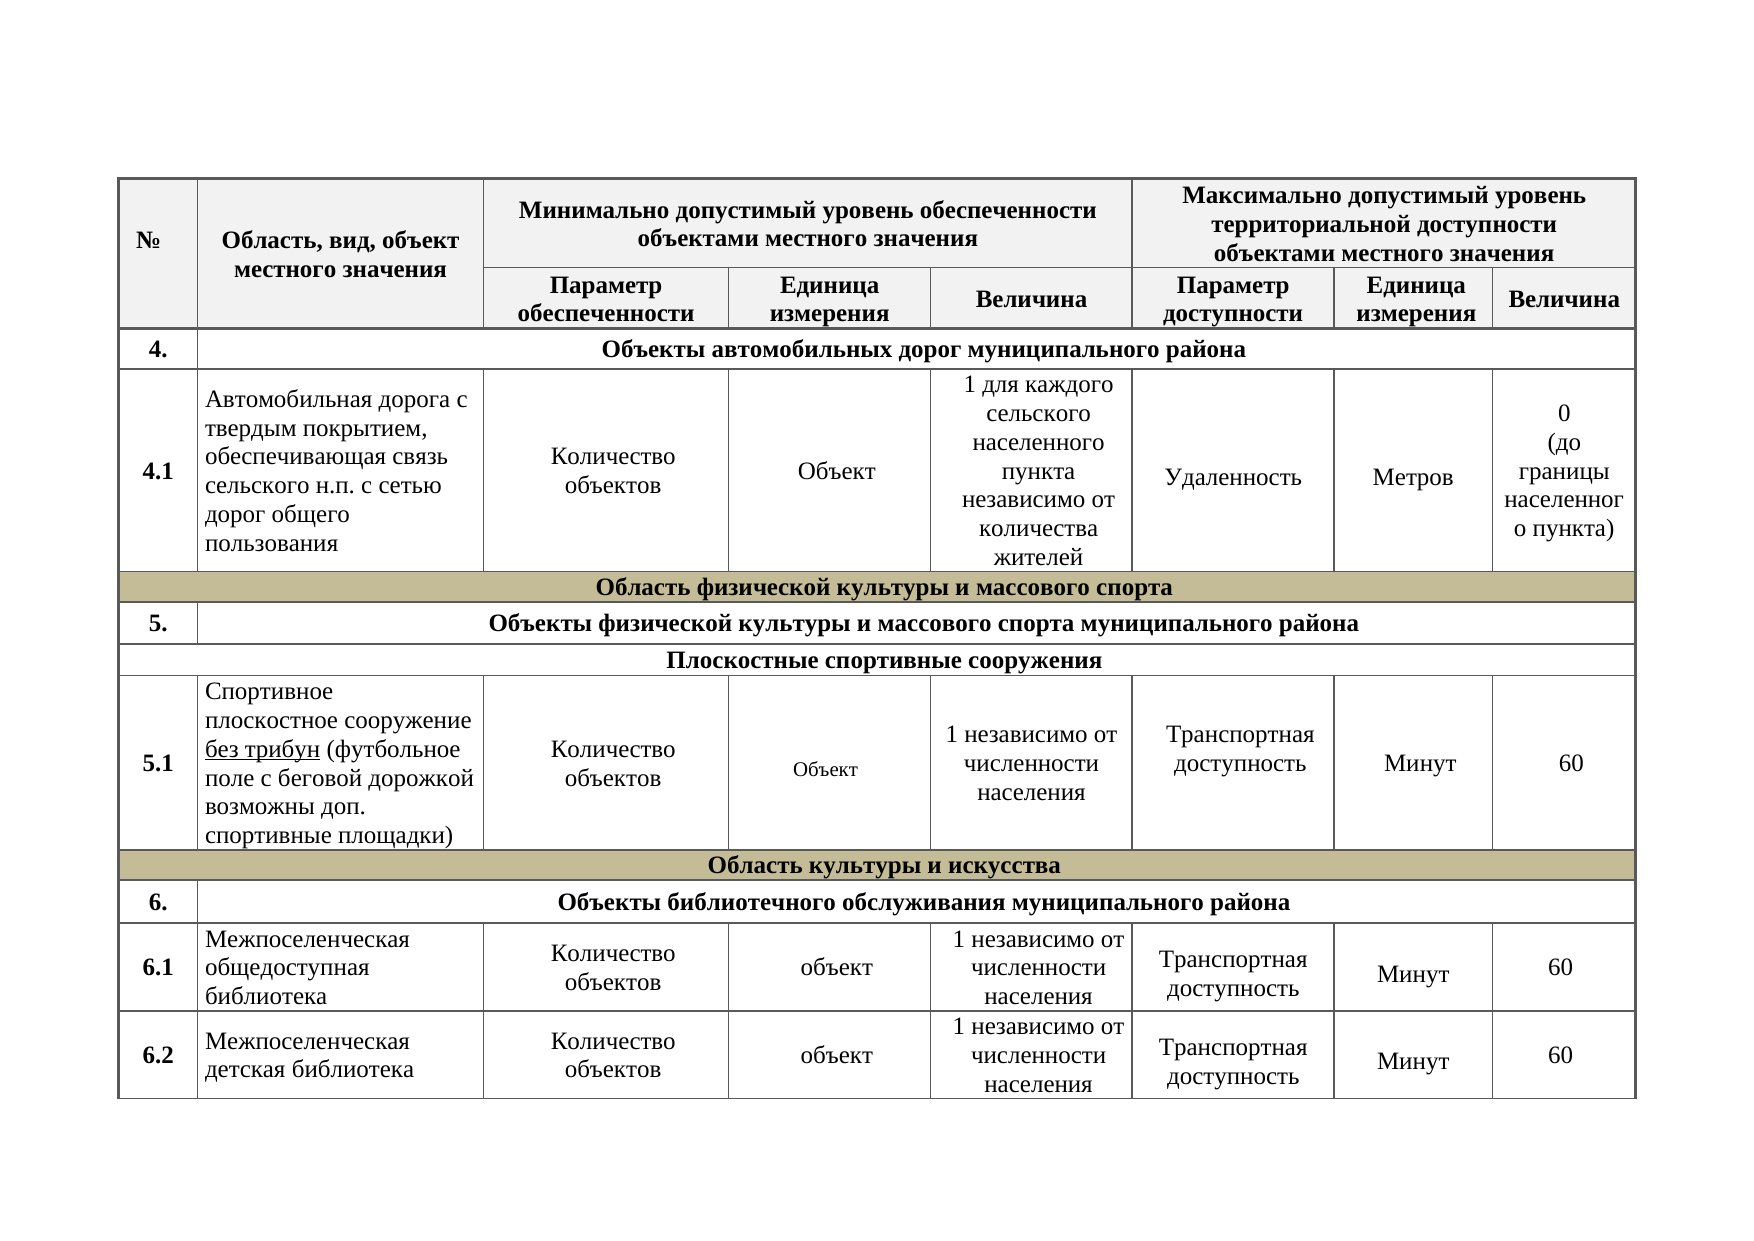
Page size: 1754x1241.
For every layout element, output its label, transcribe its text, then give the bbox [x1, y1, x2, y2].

table_cell Единица измерения [1335, 268, 1492, 327]
table_cell Транспортная доступность [1133, 676, 1333, 849]
table_cell Спортивное плоскостное сооружение без трибун (футбольное поле с беговой дорожкой возможны доп. спортивные площадки) [198, 676, 483, 849]
table_cell Количество объектов [484, 924, 728, 1010]
table_cell Объекты библиотечного обслуживания муниципального района [198, 881, 1634, 922]
table_cell Минут [1335, 1012, 1492, 1098]
table_cell Удаленность [1133, 370, 1333, 571]
table_cell 1 для каждого сельского населенного пункта независимо от количества жителей [931, 370, 1131, 571]
table_cell Величина [1493, 268, 1634, 327]
table_cell Единица измерения [729, 268, 930, 327]
table_cell 4.1 [120, 370, 197, 571]
table_cell 60 [1493, 676, 1634, 849]
table_cell Минут [1335, 924, 1492, 1010]
table_cell Плоскостные спортивные сооружения [120, 645, 1634, 675]
table_cell Межпоселенческая детская библиотека [198, 1012, 483, 1098]
table_cell объект [729, 924, 930, 1010]
table_cell объект [729, 1012, 930, 1098]
table_header Минимально допустимый уровень обеспеченности объектами местного значения [484, 180, 1131, 267]
table_cell Объект [729, 676, 930, 849]
table_cell 60 [1493, 1012, 1634, 1098]
table_cell Величина [931, 268, 1131, 327]
table_cell 5. [120, 603, 197, 643]
table_cell Транспортная доступность [1133, 924, 1333, 1010]
table_cell Область культуры и искусства [120, 851, 1634, 879]
table_cell Транспортная доступность [1133, 1012, 1333, 1098]
table_cell 4. [120, 330, 197, 368]
table_cell Область физической культуры и массового спорта [120, 572, 1634, 601]
table_cell 6.1 [120, 924, 197, 1010]
table_cell 5.1 [120, 676, 197, 849]
table_cell Количество объектов [484, 676, 728, 849]
table_cell Минут [1335, 676, 1492, 849]
table_cell Межпоселенческая общедоступная библиотека [198, 924, 483, 1010]
table_cell Автомобильная дорога с твердым покрытием, обеспечивающая связь сельского н.п. с сетью дорог общего пользования [198, 370, 483, 571]
table_cell 0 (до границы населенного пункта) [1493, 370, 1634, 571]
table_cell Объекты физической культуры и массового спорта муниципального района [198, 603, 1634, 643]
table_cell Параметр обеспеченности [484, 268, 728, 327]
table_cell 1 независимо от численности населения [931, 1012, 1131, 1098]
table_header Максимально допустимый уровень территориальной доступности объектами местного значения [1133, 180, 1634, 267]
table_cell 60 [1493, 924, 1634, 1010]
table_header № [120, 180, 197, 327]
table_cell Параметр доступности [1133, 268, 1333, 327]
table_cell 6. [120, 881, 197, 922]
table_cell 1 независимо от численности населения [931, 676, 1131, 849]
table_header Область, вид, объект местного значения [198, 180, 483, 327]
table_cell 1 независимо от численности населения [931, 924, 1131, 1010]
table_cell Метров [1335, 370, 1492, 571]
table_cell Объекты автомобильных дорог муниципального района [198, 330, 1634, 368]
table_cell 6.2 [120, 1012, 197, 1098]
table_cell Количество объектов [484, 370, 728, 571]
table_cell Количество объектов [484, 1012, 728, 1098]
table_cell Объект [729, 370, 930, 571]
